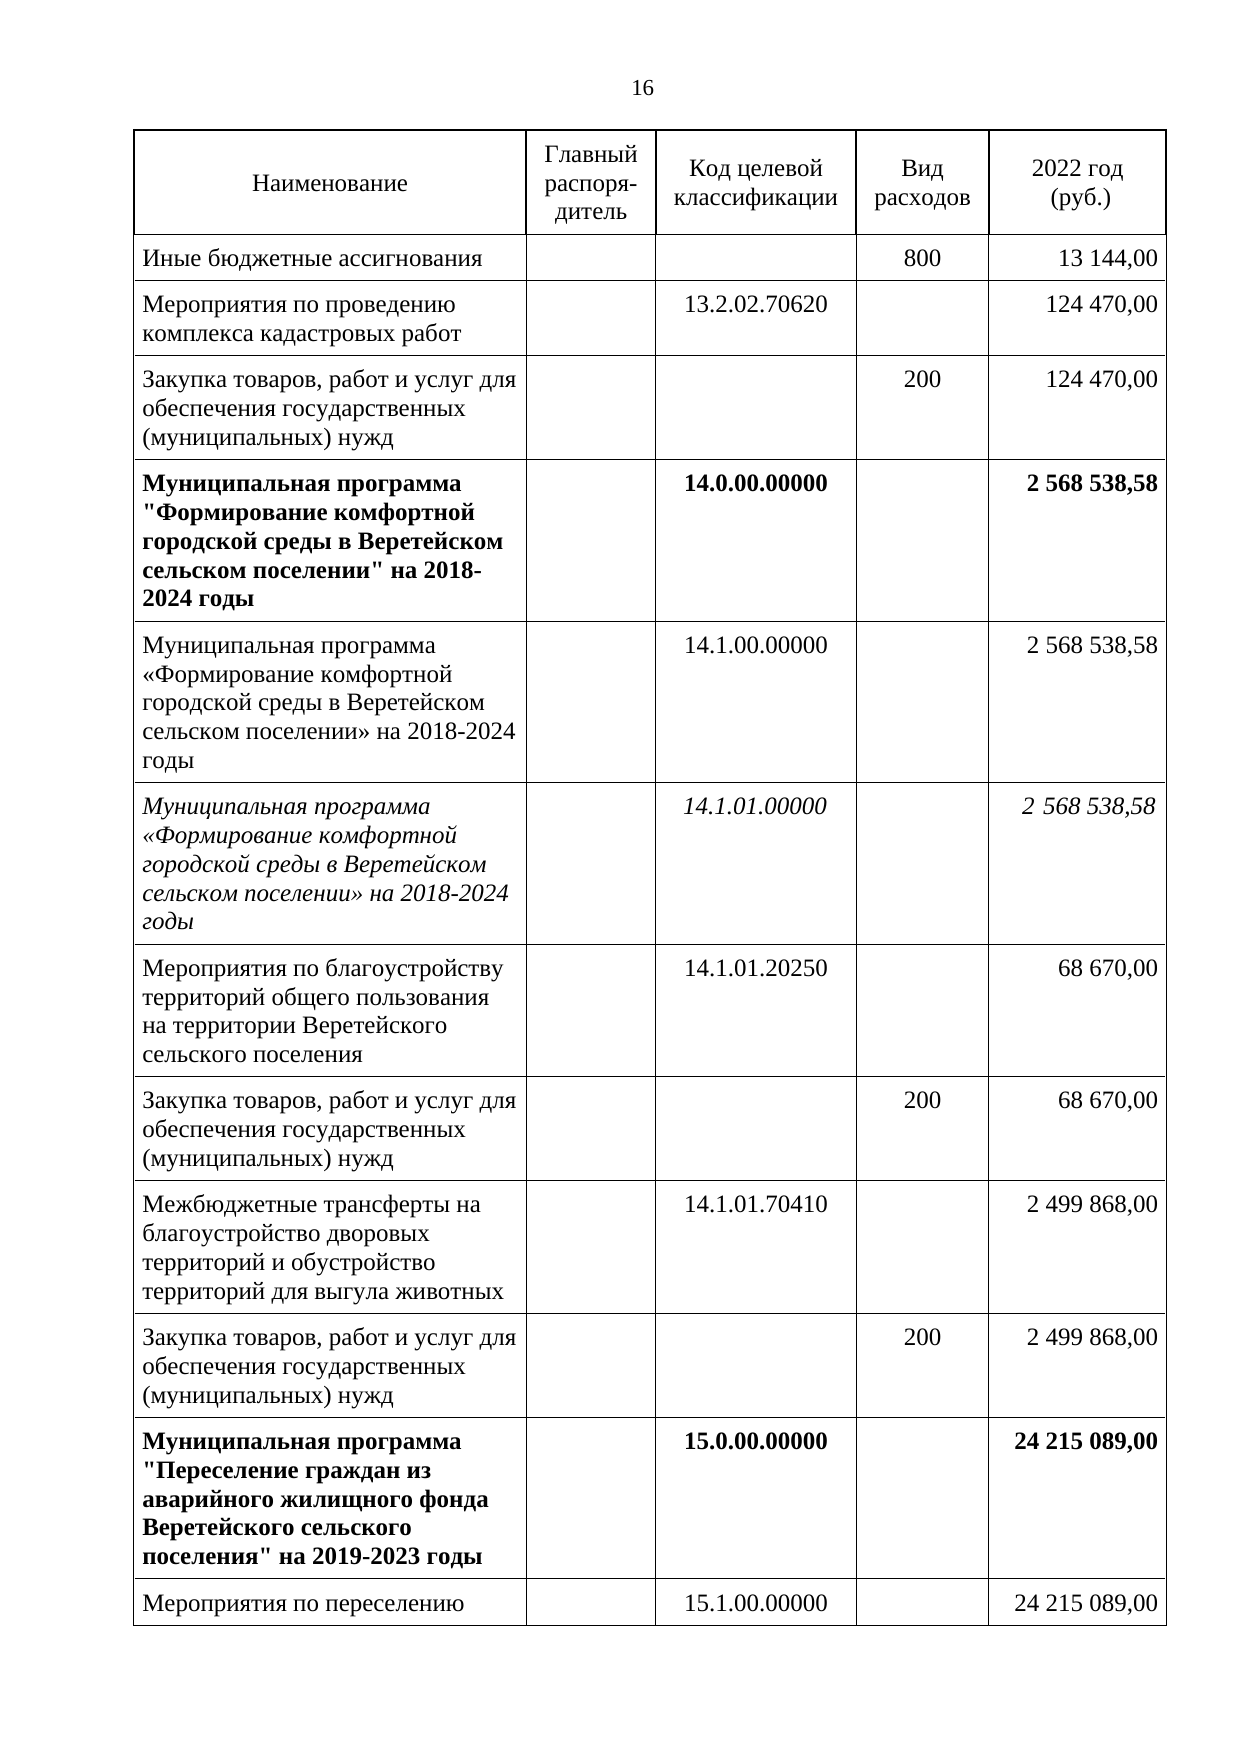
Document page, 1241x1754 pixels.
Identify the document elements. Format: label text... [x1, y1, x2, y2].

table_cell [134, 356, 526, 459]
table_cell [527, 235, 655, 280]
table_cell [527, 1181, 655, 1313]
table_cell [656, 1314, 856, 1417]
table_cell [527, 1077, 655, 1180]
table_cell [656, 1077, 856, 1180]
table_cell 14.1.01.20250 [656, 945, 856, 1076]
table_cell 200 [857, 356, 988, 459]
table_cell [134, 1579, 526, 1625]
table_cell 2 568 538,58 [989, 782, 1166, 943]
table_cell [527, 281, 655, 355]
table_cell 14.1.01.00000 [656, 783, 856, 943]
table_cell [527, 460, 655, 621]
table_header [135, 131, 525, 233]
table_cell 14.0.00.00000 [656, 460, 856, 621]
table_cell 68 670,00 [989, 1076, 1166, 1180]
table_cell [857, 281, 988, 355]
table_cell 13.2.02.70620 [656, 281, 856, 355]
table_cell [527, 1314, 655, 1417]
table_cell [857, 460, 988, 621]
table_cell Муниципальная программа «Формирование комфортной городской среды в Веретейском сельском поселении» на 2018-2024 годы [134, 783, 526, 943]
table_cell 2 499 868,00 [989, 1313, 1166, 1417]
table_cell Межбюджетные трансферты на благоустройство дворовых территорий и обустройство территорий для выгула животных [134, 1181, 526, 1313]
table_cell 2 499 868,00 [989, 1180, 1166, 1313]
table_cell [527, 1579, 655, 1625]
table_cell Мероприятия по благоустройству территорий общего пользования на территории Веретейского сельского поселения [134, 945, 526, 1076]
table_cell 14.1.01.70410 [656, 1181, 856, 1313]
table_cell Закупка товаров, работ и услуг для обеспечения государственных (муниципальных) нужд [134, 1314, 526, 1417]
table_cell 14.1.00.00000 [656, 622, 856, 782]
table_cell [857, 1181, 988, 1313]
table_cell [857, 1579, 988, 1625]
table_cell Муниципальная программа «Формирование комфортной городской среды в Веретейском сельском поселении» на 2018-2024 годы [134, 622, 526, 782]
table_cell [527, 1418, 655, 1578]
table_cell 800 [857, 235, 988, 280]
table_cell 24 215 089,00 [989, 1417, 1166, 1578]
table_cell [857, 945, 988, 1076]
table_cell 68 670,00 [989, 944, 1166, 1076]
table_cell Мероприятия по проведению комплекса кадастровых работ [134, 281, 526, 355]
table_cell [857, 783, 988, 943]
table_cell 24 215 089,00 [989, 1578, 1166, 1625]
table_header [527, 131, 655, 233]
table_cell Иные бюджетные ассигнования [134, 235, 526, 280]
table_cell [656, 235, 856, 280]
table_cell [527, 356, 655, 459]
table_cell [857, 1418, 988, 1578]
table_cell 124 470,00 [989, 355, 1166, 459]
table_cell Закупка товаров, работ и услуг для обеспечения государственных (муниципальных) нужд [134, 1077, 526, 1180]
table_header [857, 131, 988, 233]
table_cell 15.0.00.00000 [656, 1418, 856, 1578]
table_cell 2 568 538,58 [989, 621, 1166, 782]
table_cell [527, 783, 655, 943]
table_cell Муниципальная программа "Формирование комфортной городской среды в Веретейском сельском поселении" на 2018-2024 годы [134, 460, 526, 621]
table_cell [656, 356, 856, 459]
table_cell 13 144,00 [989, 235, 1166, 280]
table_cell 2 568 538,58 [989, 459, 1166, 621]
table_cell 200 [857, 1314, 988, 1417]
table_cell [857, 622, 988, 782]
table_cell 124 470,00 [989, 280, 1166, 355]
table_header [657, 131, 855, 233]
table_cell Муниципальная программа "Переселение граждан из аварийного жилищного фонда Веретейского сельского поселения" на 2019-2023 годы [134, 1418, 526, 1578]
table_cell 200 [857, 1077, 988, 1180]
table_cell [527, 945, 655, 1076]
table_cell [527, 622, 655, 782]
table_header [990, 131, 1165, 233]
table_cell 15.1.00.00000 [656, 1579, 856, 1625]
